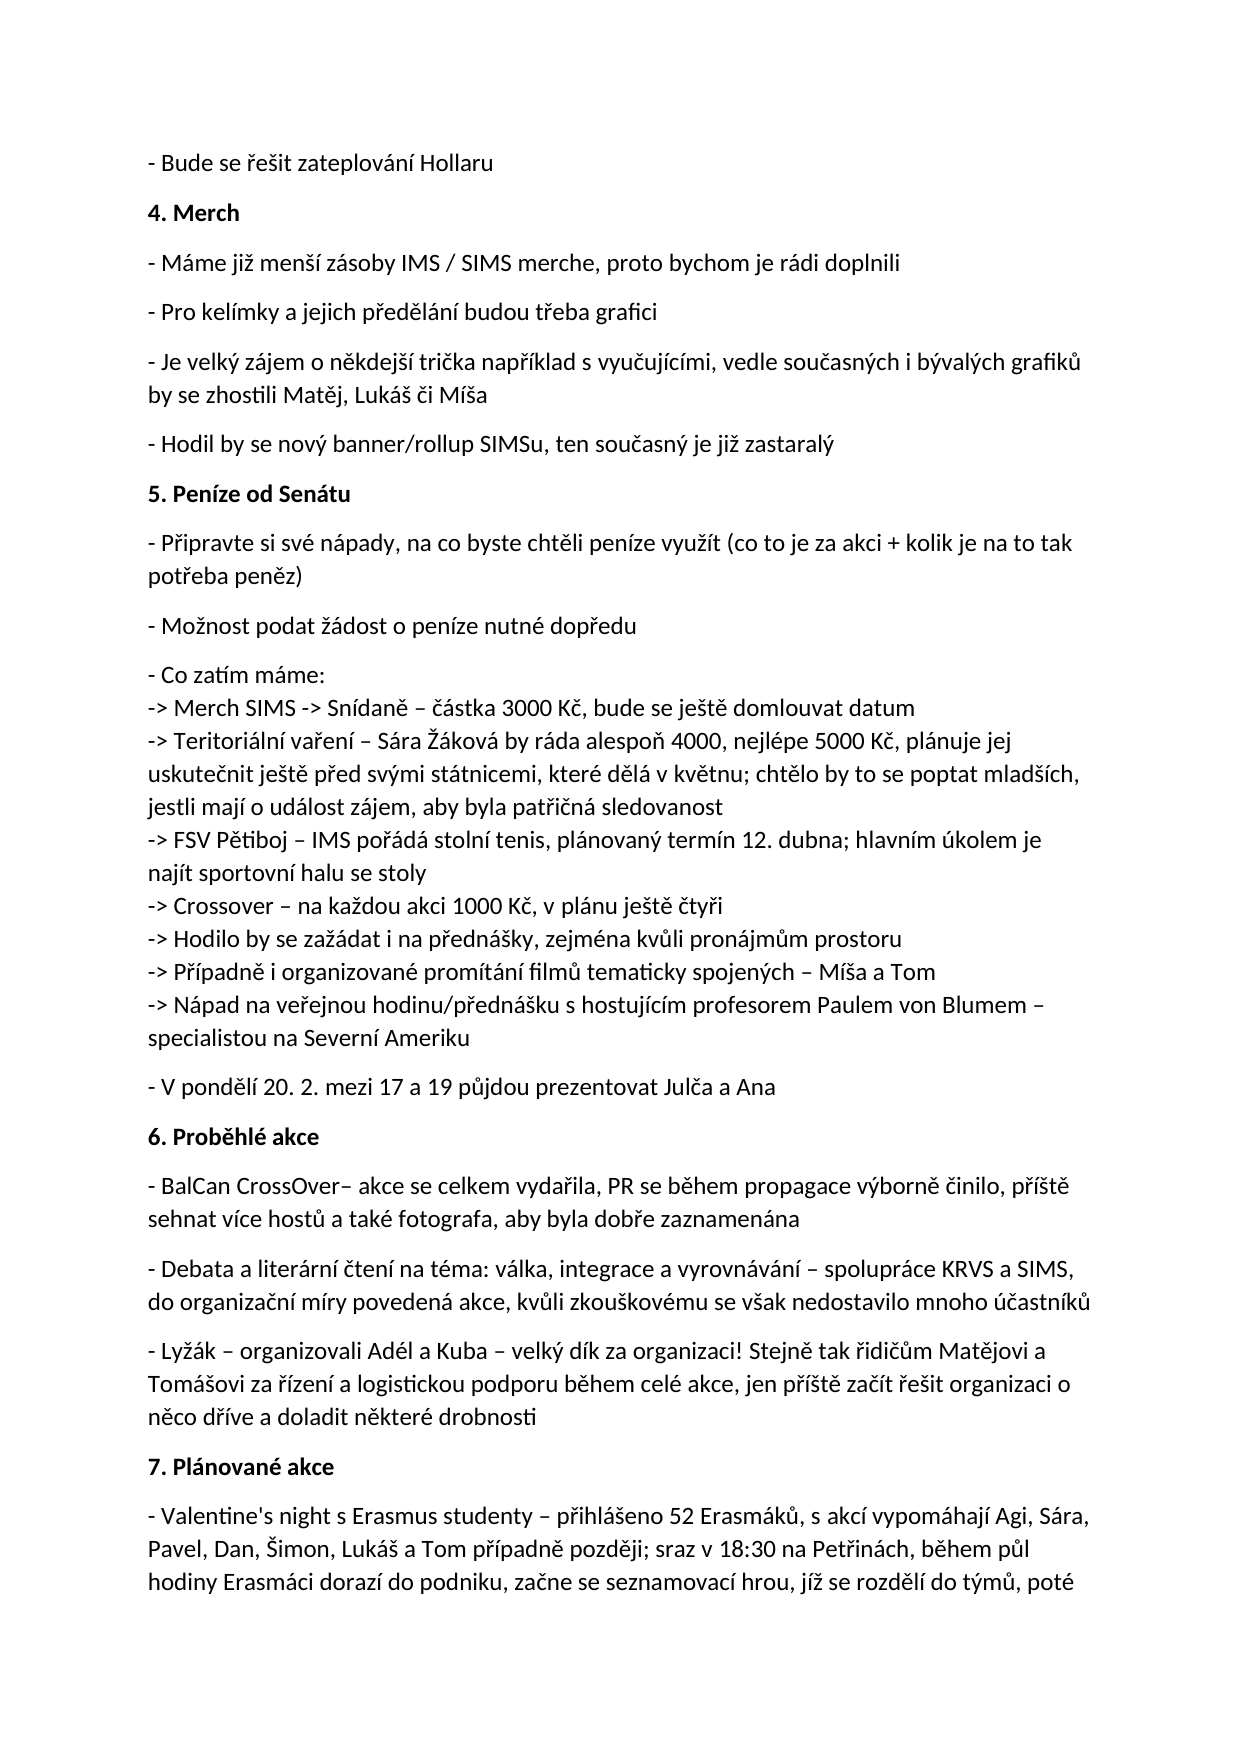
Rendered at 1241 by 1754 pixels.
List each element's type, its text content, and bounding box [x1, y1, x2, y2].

text 4. Merch [148, 197, 1093, 228]
text - Máme již menší zásoby IMS / SIMS merche, proto bychom je rádi doplnili [148, 247, 1093, 277]
text - Hodil by se nový banner/rollup SIMSu, ten současný je již zastaralý [148, 428, 1093, 459]
text - Možnost podat žádost o peníze nutné dopředu [148, 610, 1093, 641]
text - V pondělí 20. 2. mezi 17 a 19 půjdou prezentovat Julča a Ana [148, 1071, 1093, 1102]
text - Co zatím máme: -> Merch SIMS -> Snídaně – částka 3000 Kč, bude se ještě domlouvat datum -> Teritoriální vaření – Sára Žáková by ráda alespoň 4000, nejlépe 5000 Kč, plánuje jej uskutečnit ještě před svými státnicemi, které dělá v květnu; chtělo by to se poptat mladších, jestli mají o událost zájem, aby byla patřičná sledovanost -> FSV Pětiboj – IMS pořádá stolní tenis, plánovaný termín 12. dubna; hlavním úkolem je najít sportovní halu se stoly -> Crossover – na každou akci 1000 Kč, v plánu ještě čtyři -> Hodilo by se zažádat i na přednášky, zejména kvůli pronájmům prostoru -> Případně i organizované promítání filmů tematicky spojených – Míša a Tom -> Nápad na veřejnou hodinu/přednášku s hostujícím profesorem Paulem von Blumem – specialistou na Severní Ameriku [148, 660, 1093, 1052]
text - Pro kelímky a jejich předělání budou třeba grafici [148, 296, 1093, 327]
text - Je velký zájem o někdejší trička například s vyučujícími, vedle současných i bývalých grafiků by se zhostili Matěj, Lukáš či Míša [148, 346, 1093, 409]
text - BalCan CrossOver– akce se celkem vydařila, PR se během propagace výborně činilo, příště sehnat více hostů a také fotografa, aby byla dobře zaznamenána [148, 1171, 1093, 1234]
text - Připravte si své nápady, na co byste chtěli peníze využít (co to je za akci + kolik je na to tak potřeba peněz) [148, 528, 1093, 591]
text 5. Peníze od Senátu [148, 478, 1093, 508]
text - Lyžák – organizovali Adél a Kuba – velký dík za organizaci! Stejně tak řidičům Matějovi a Tomášovi za řízení a logistickou podporu během celé akce, jen příště začít řešit organizaci o něco dříve a doladit některé drobnosti [148, 1336, 1093, 1432]
text 6. Proběhlé akce [148, 1121, 1093, 1151]
text - Bude se řešit zateplování Hollaru [148, 148, 1093, 178]
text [148, 1501, 1093, 1597]
text - Debata a literární čtení na téma: válka, integrace a vyrovnávání – spolupráce KRVS a SIMS, do organizační míry povedená akce, kvůli zkouškovému se však nedostavilo mnoho účastníků [148, 1253, 1093, 1316]
text 7. Plánované akce [148, 1451, 1093, 1481]
